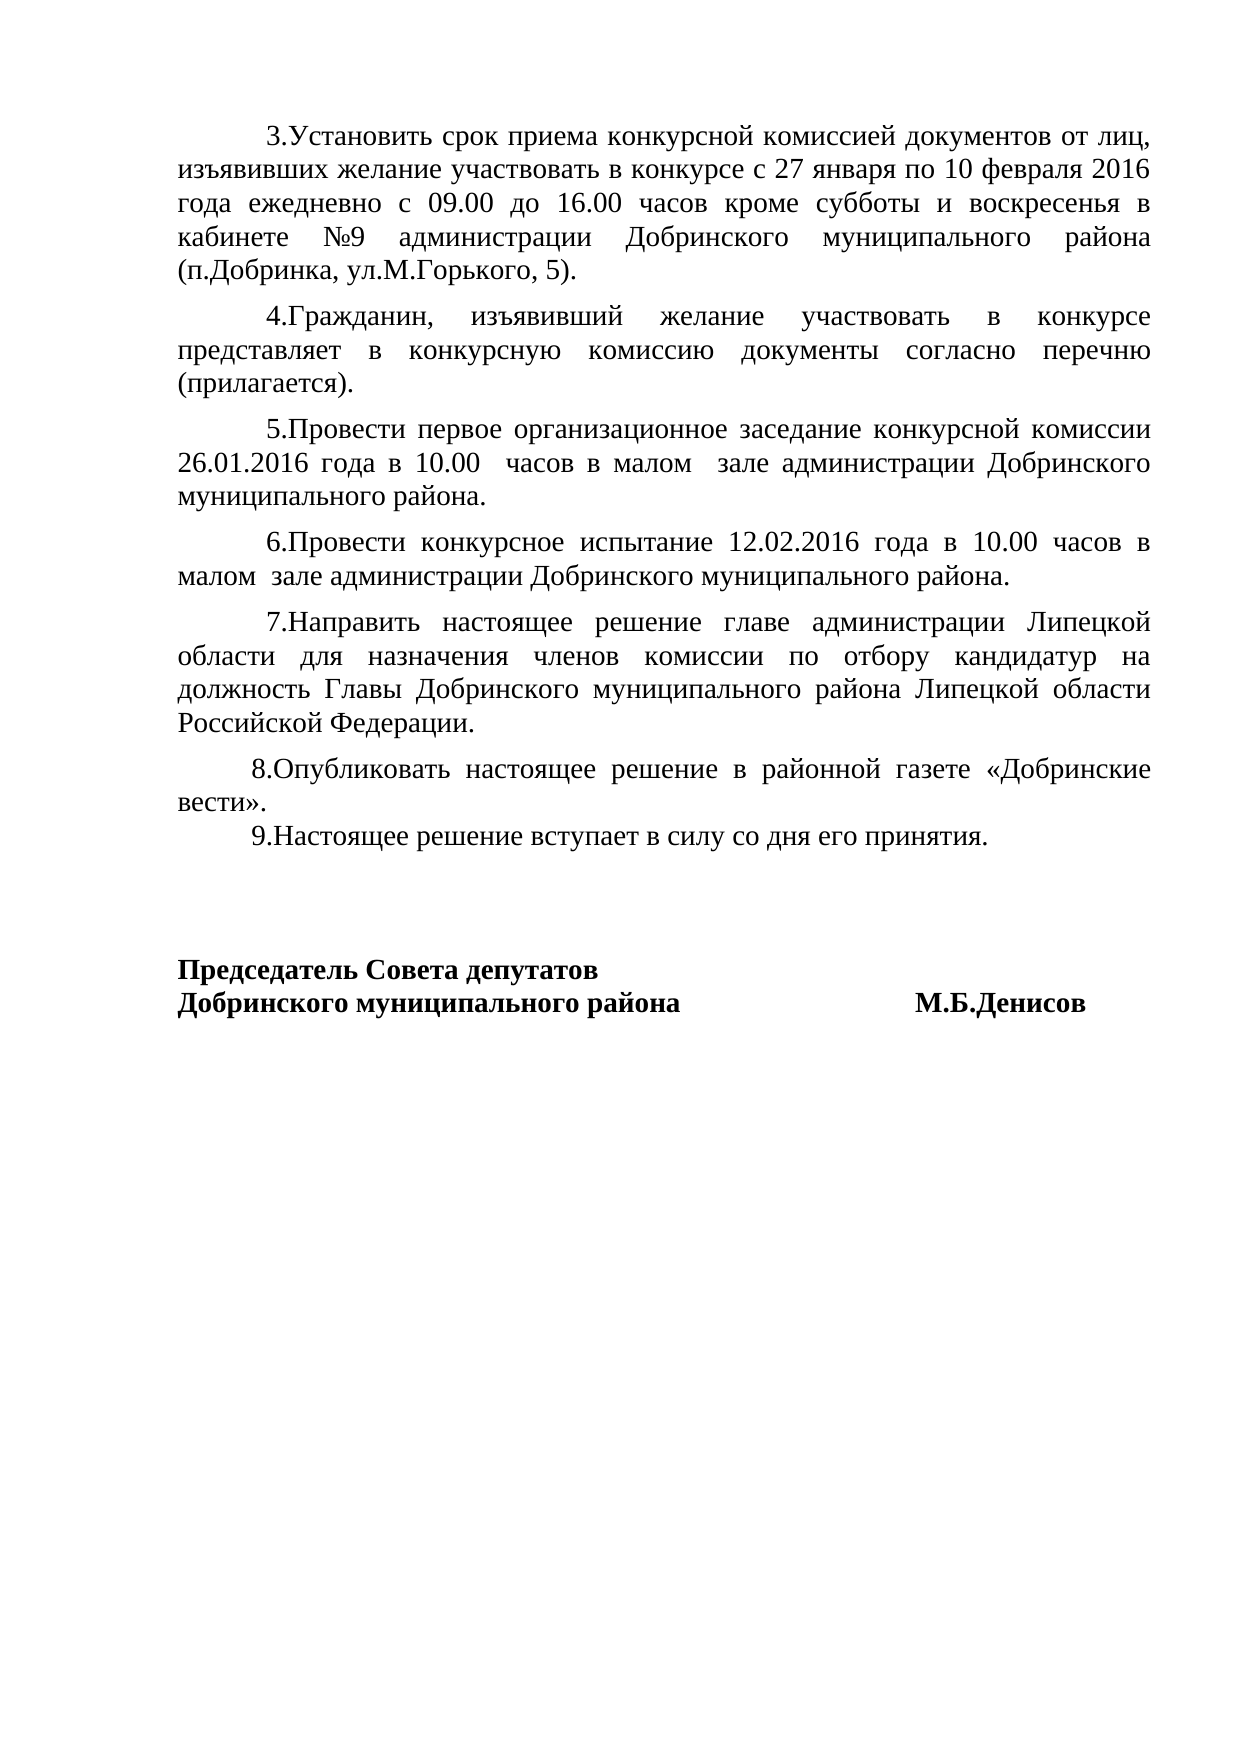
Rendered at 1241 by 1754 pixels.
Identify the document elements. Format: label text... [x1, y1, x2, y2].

text 5.Провести первое организационное заседание конкурсной комиссии 26.01.2016 года в 10.00 часов в малом зале администрации Добринского муниципального района. [177, 411, 1152, 512]
text 4.Гражданин, изъявивший желание участвовать в конкурсе представляет в конкурсную комиссию документы согласно перечню (прилагается). [177, 298, 1152, 399]
text Добринского муниципального района М.Б.Денисов [177, 986, 1152, 1019]
text 7.Направить настоящее решение главе администрации Липецкой области для назначения членов комиссии по отбору кандидатур на должность Главы Добринского муниципального района Липецкой области Российской Федерации. [177, 604, 1152, 738]
text 9.Настоящее решение вступает в силу со дня его принятия. [177, 818, 1152, 851]
text Председатель Совета депутатов [177, 952, 1152, 986]
text 8.Опубликовать настоящее решение в районной газете «Добринские вести». [177, 751, 1152, 818]
text 3.Установить срок приема конкурсной комиссией документов от лиц, изъявивших желание участвовать в конкурсе с 27 января по 10 февраля 2016 года ежедневно с 09.00 до 16.00 часов кроме субботы и воскресенья в кабинете №9 администрации Добринского муниципального района (п.Добринка, ул.М.Горького, 5). [177, 118, 1152, 286]
text 6.Провести конкурсное испытание 12.02.2016 года в 10.00 часов в малом зале администрации Добринского муниципального района. [177, 524, 1152, 592]
